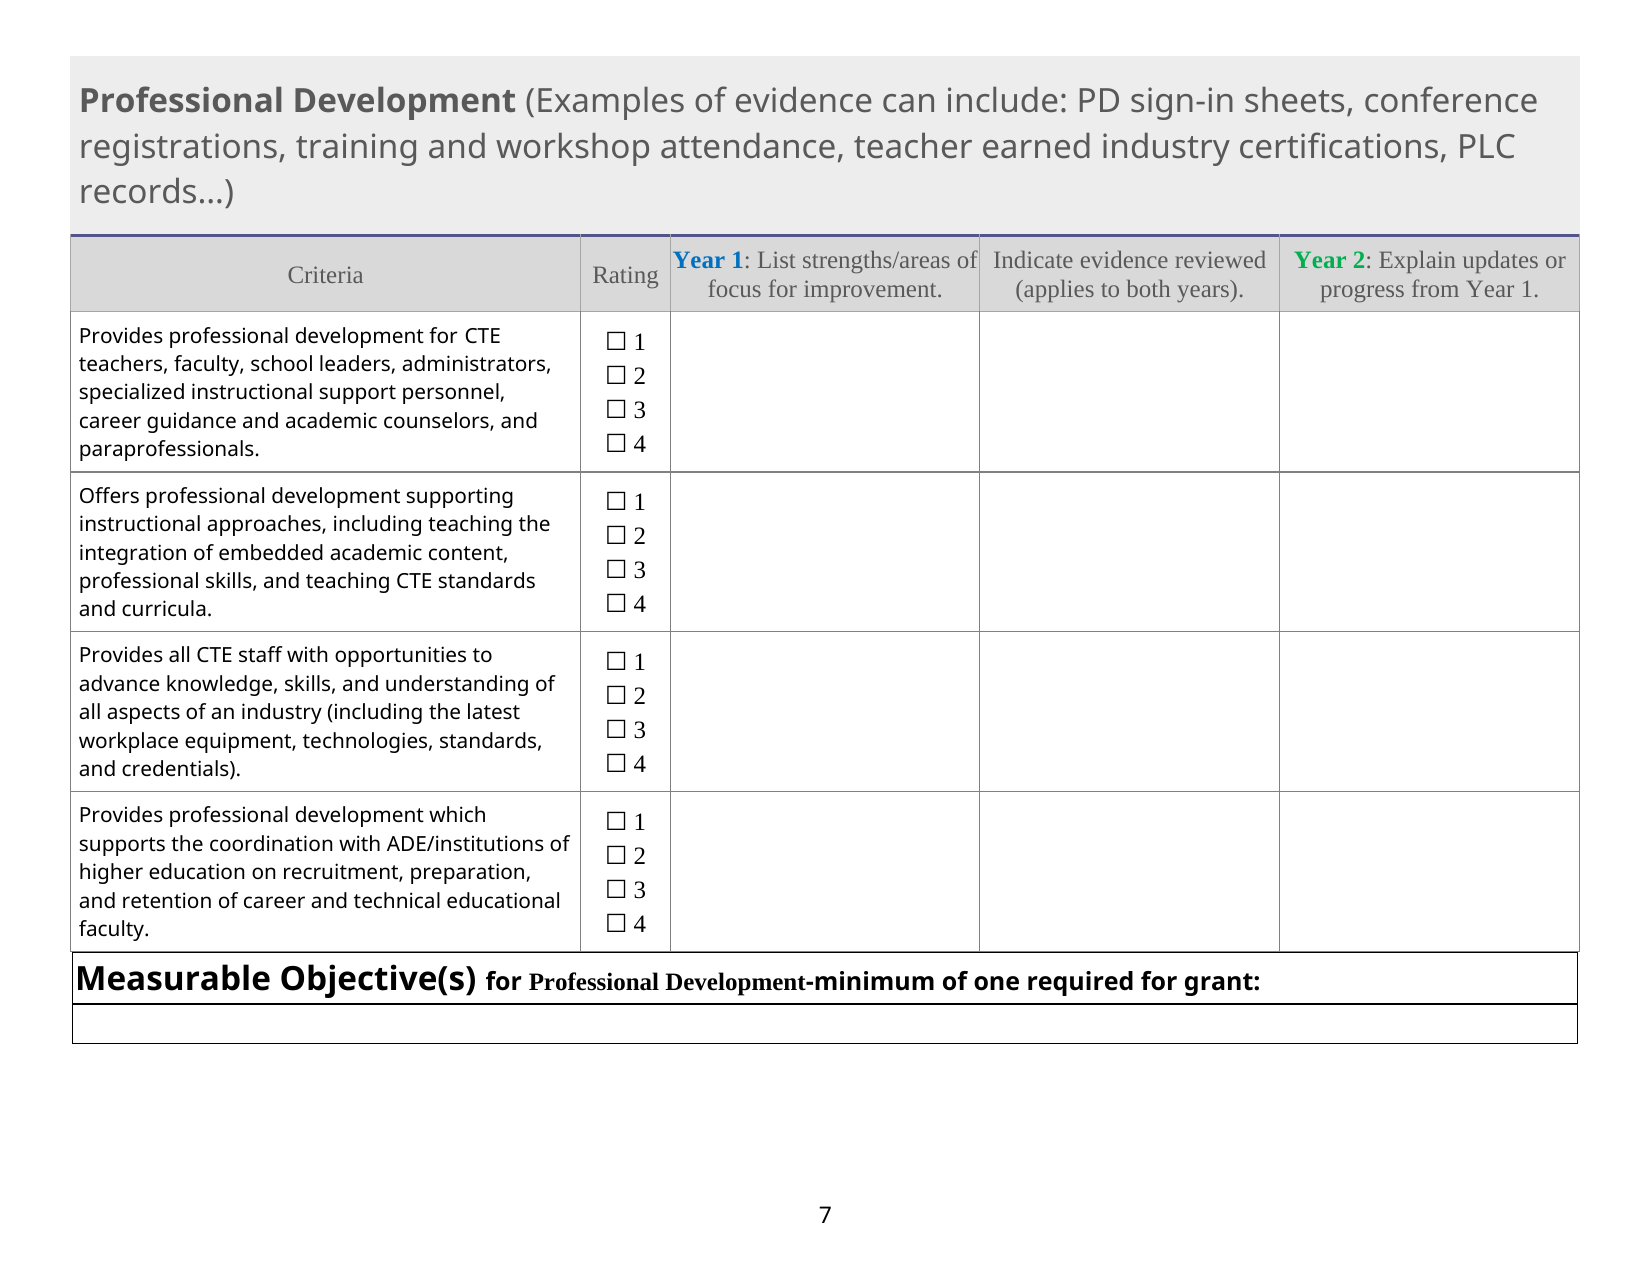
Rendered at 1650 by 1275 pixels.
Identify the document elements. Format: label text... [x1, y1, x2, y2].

table_cell Rating [581, 237, 670, 311]
table_cell [980, 632, 1279, 791]
table_cell Year 1: List strengths/areas of focus for improvement. [671, 237, 979, 311]
table_cell [1280, 312, 1579, 471]
table_cell [671, 632, 979, 791]
table_cell Provides professional development which supports the coordination with ADE/institutions of higher education on recruitment, preparation, and retention of career and technical educational faculty. [71, 792, 580, 951]
table_cell [671, 792, 979, 951]
table_cell [1280, 632, 1579, 791]
table_cell [1280, 473, 1579, 631]
table_cell [980, 792, 1279, 951]
text Measurable Objective(s) for Professional Development-minimum of one required for grant: [73, 953, 1577, 1003]
table_cell 1 2 3 4 [581, 792, 670, 951]
table_cell 1 2 3 4 [581, 632, 670, 791]
table_cell Provides professional development for CTE teachers, faculty, school leaders, administrators, specialized instructional support personnel, career guidance and academic counselors, and paraprofessionals. [71, 312, 580, 471]
table_cell [980, 312, 1279, 471]
table_cell 1 2 3 4 [581, 473, 670, 631]
table_header Professional Development (Examples of evidence can include: PD sign-in sheets, conference registrations, training and workshop attendance, teacher earned industry certifications, PLC records…) [70, 56, 1580, 234]
table_cell Year 2: Explain updates or progress from Year 1. [1280, 237, 1579, 311]
table_cell 1 2 3 4 [581, 312, 670, 471]
table_cell [671, 473, 979, 631]
table_cell [1280, 792, 1579, 951]
table_cell Provides all CTE staff with opportunities to advance knowledge, skills, and understanding of all aspects of an industry (including the latest workplace equipment, technologies, standards, and credentials). [71, 632, 580, 791]
table_cell Criteria [71, 237, 580, 311]
table_cell [980, 473, 1279, 631]
table_cell Indicate evidence reviewed (applies to both years). [980, 237, 1279, 311]
table_cell [671, 312, 979, 471]
table_cell Offers professional development supporting instructional approaches, including teaching the integration of embedded academic content, professional skills, and teaching CTE standards and curricula. [71, 473, 580, 631]
